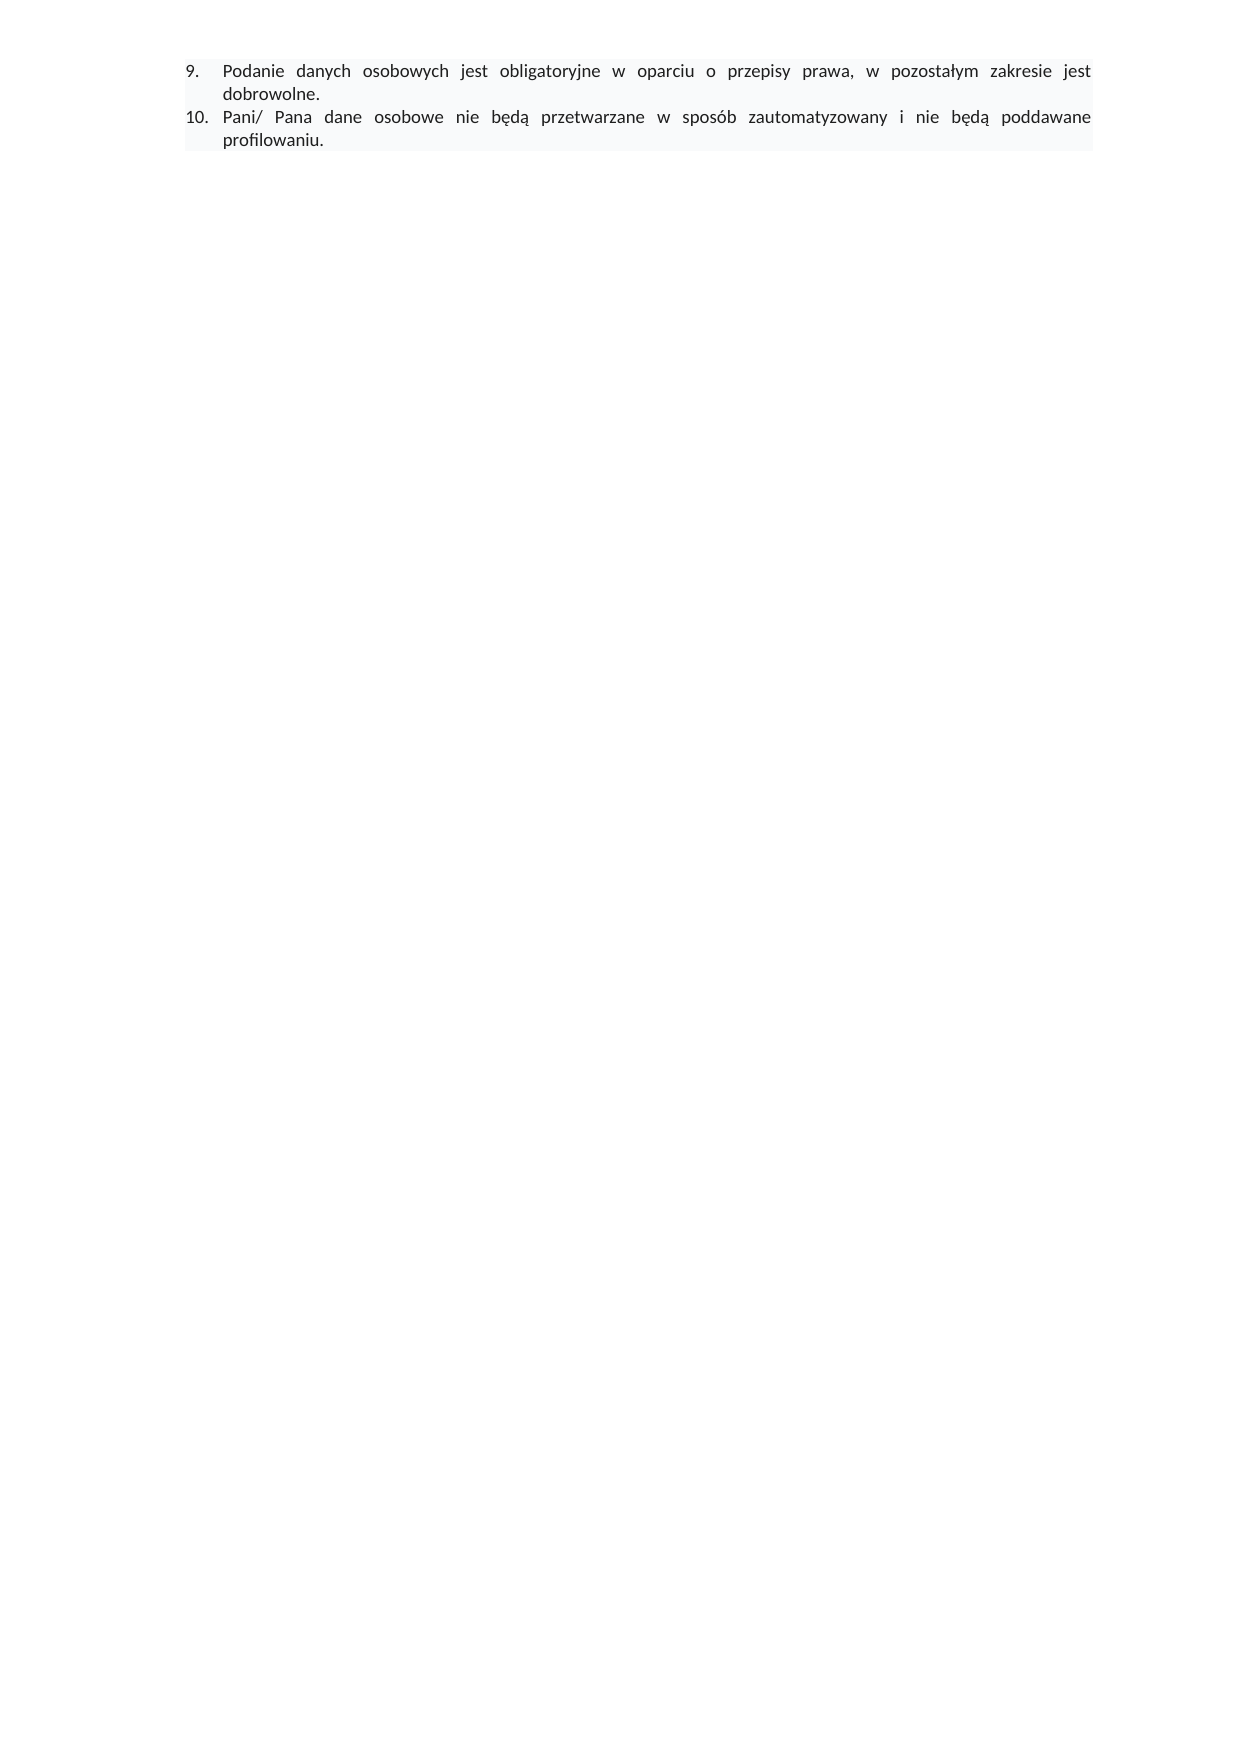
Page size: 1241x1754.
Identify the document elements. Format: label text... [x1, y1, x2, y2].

list Pani/ Pana dane osobowe nie będą przetwarzane w sposób zautomatyzowany i nie będą poddawane profilowaniu. [185, 105, 1093, 151]
list Podanie danych osobowych jest obligatoryjne w oparciu o przepisy prawa, w pozostałym zakresie jest dobrowolne. [185, 59, 1093, 105]
